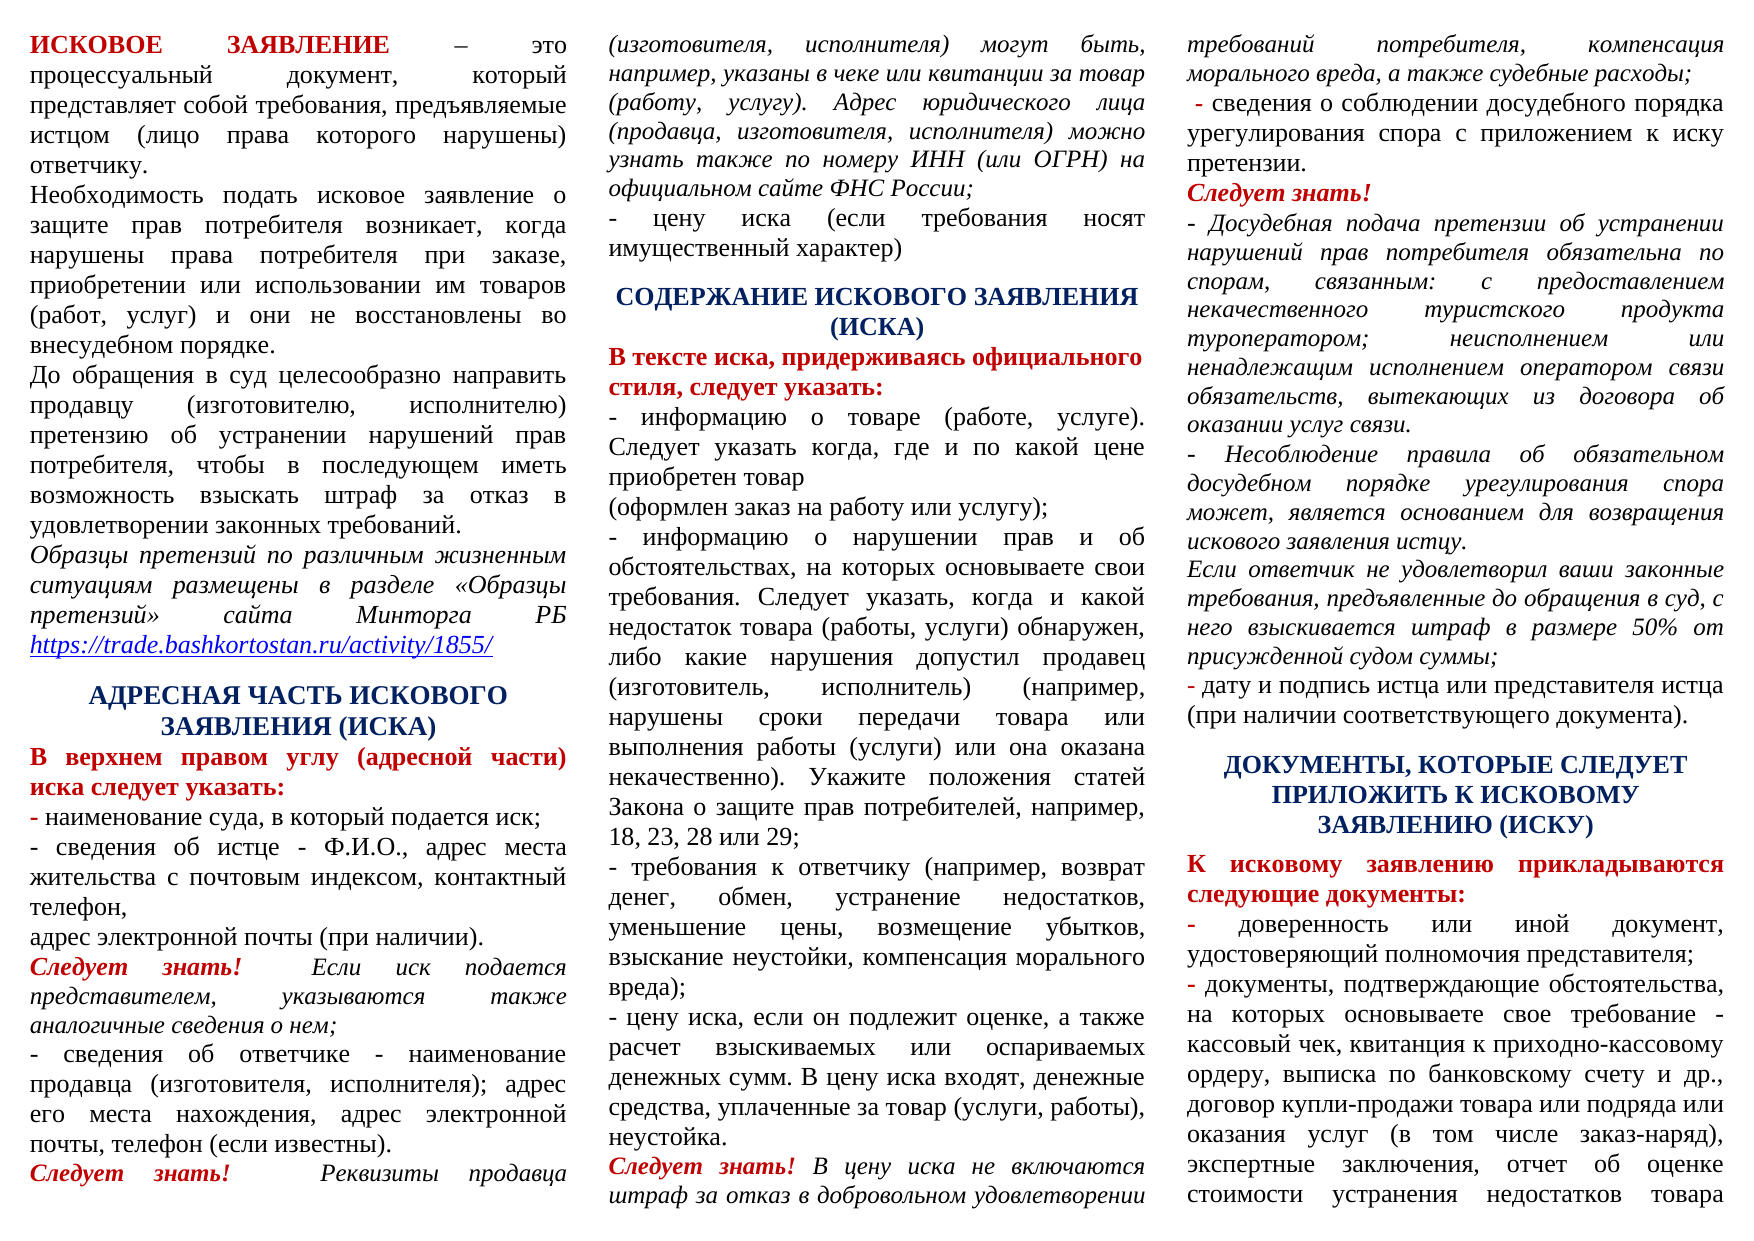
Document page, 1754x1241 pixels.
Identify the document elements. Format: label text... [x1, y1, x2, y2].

text - сведения об истце - Ф.И.О., адрес места жительства с почтовым индексом, контактный телефон, [29, 831, 567, 921]
text Образцы претензий по различным жизненным ситуациям размещены в разделе «Образцы претензий» сайта Минторга РБ https://trade.bashkortostan.ru/activity/1855/ [29, 539, 567, 659]
list - Досудебная подача претензии об устранении нарушений прав потребителя обязательна по спорам, связанным: с предоставлением некачественного туристского продукта туроператором; неисполнением или ненадлежащим исполнением оператором связи обязательств, вытекающих из договора об оказании услуг связи. [1187, 207, 1724, 438]
text СОДЕРЖАНИЕ ИСКОВОГО ЗАЯВЛЕНИЯ (ИСКА) [608, 281, 1146, 341]
list Следует знать! В цену иска не включаются штраф за отказ в добровольном удовлетворении требований потребителя, компенсация морального вреда, а также судебные расходы; [1187, 29, 1724, 87]
text ИСКОВОЕ ЗАЯВЛЕНИЕ – это процессуальный документ, который представляет собой требования, предъявляемые истцом (лицо права которого нарушены) ответчику. [29, 29, 567, 179]
text - наименование суда, в который подается иск; [29, 801, 567, 831]
list Следует знать! В цену иска не включаются штраф за отказ в добровольном удовлетворении требований потребителя, компенсация морального вреда, а также судебные расходы; [608, 1151, 1146, 1209]
text (оформлен заказ на работу или услугу); [608, 491, 1146, 521]
list Следует знать! Если иск подается представителем, указываются также аналогичные сведения о нем; [29, 951, 567, 1038]
text - доверенность или иной документ, удостоверяющий полномочия представителя; [1187, 908, 1724, 968]
list - сведения об ответчике - наименование продавца (изготовителя, исполнителя); адрес его места нахождения, адрес электронной почты, телефон (если известны). [29, 1038, 567, 1158]
list - сведения о соблюдении досудебного порядка урегулирования спора с приложением к иску претензии. [1187, 87, 1724, 177]
text К исковому заявлению прикладываются следующие документы: [1187, 848, 1724, 908]
text До обращения в суд целесообразно направить продавцу (изготовителю, исполнителю) претензию об устранении нарушений прав потребителя, чтобы в последующем иметь возможность взыскать штраф за отказ в удовлетворении законных требований. [29, 359, 567, 539]
text адрес электронной почты (при наличии). [29, 921, 567, 951]
list Если ответчик не удовлетворил ваши законные требования, предъявленные до обращения в суд, с него взыскивается штраф в размере 50% от присужденной судом суммы; [1187, 554, 1724, 669]
text Необходимость подать исковое заявление о защите прав потребителя возникает, когда нарушены права потребителя при заказе, приобретении или использовании им товаров (работ, услуг) и они не восстановлены во внесудебном порядке. [29, 179, 567, 359]
text Следует знать! Реквизиты продавца (изготовителя, исполнителя) могут быть, например, указаны в чеке или квитанции за товар (работу, услугу). Адрес юридического лица (продавца, изготовителя, исполнителя) можно узнать также по номеру ИНН (или ОГРН) на официальном сайте ФНС России; [608, 29, 1146, 202]
text - информацию о товаре (работе, услуге). Следует указать когда, где и по какой цене приобретен товар [608, 401, 1146, 491]
list - дату и подпись истца или представителя истца (при наличии соответствующего документа). [1187, 669, 1724, 729]
text В тексте иска, придерживаясь официального стиля, следует указать: [608, 341, 1146, 401]
list - цену иска, если он подлежит оценке, а также расчет взыскиваемых или оспариваемых денежных сумм. В цену иска входят, денежные средства, уплаченные за товар (услуги, работы), неустойка. [608, 1001, 1146, 1151]
list - требования к ответчику (например, возврат денег, обмен, устранение недостатков, уменьшение цены, возмещение убытков, взыскание неустойки, компенсация морального вреда); [608, 851, 1146, 1001]
text АДРЕСНАЯ ЧАСТЬ ИСКОВОГО ЗАЯВЛЕНИЯ (ИСКА) [29, 679, 567, 741]
text ДОКУМЕНТЫ, КОТОРЫЕ СЛЕДУЕТ ПРИЛОЖИТЬ К ИСКОВОМУ ЗАЯВЛЕНИЮ (ИСКУ) [1187, 749, 1724, 839]
text - цену иска (если требования носят имущественный характер) [608, 202, 1146, 262]
list - информацию о нарушении прав и об обстоятельствах, на которых основываете свои требования. Следует указать, когда и какой недостаток товара (работы, услуги) обнаружен, либо какие нарушения допустил продавец (изготовитель, исполнитель) (например, нарушены сроки передачи товара или выполнения работы (услуги) или она оказана некачественно). Укажите положения статей Закона о защите прав потребителей, например, 18, 23, 28 или 29; [608, 521, 1146, 851]
list Следует знать! [1187, 177, 1724, 207]
text В верхнем правом углу (адресной части) иска следует указать: [29, 741, 567, 801]
list - Несоблюдение правила об обязательном досудебном порядке урегулирования спора может, является основанием для возвращения искового заявления истцу. [1187, 438, 1724, 554]
